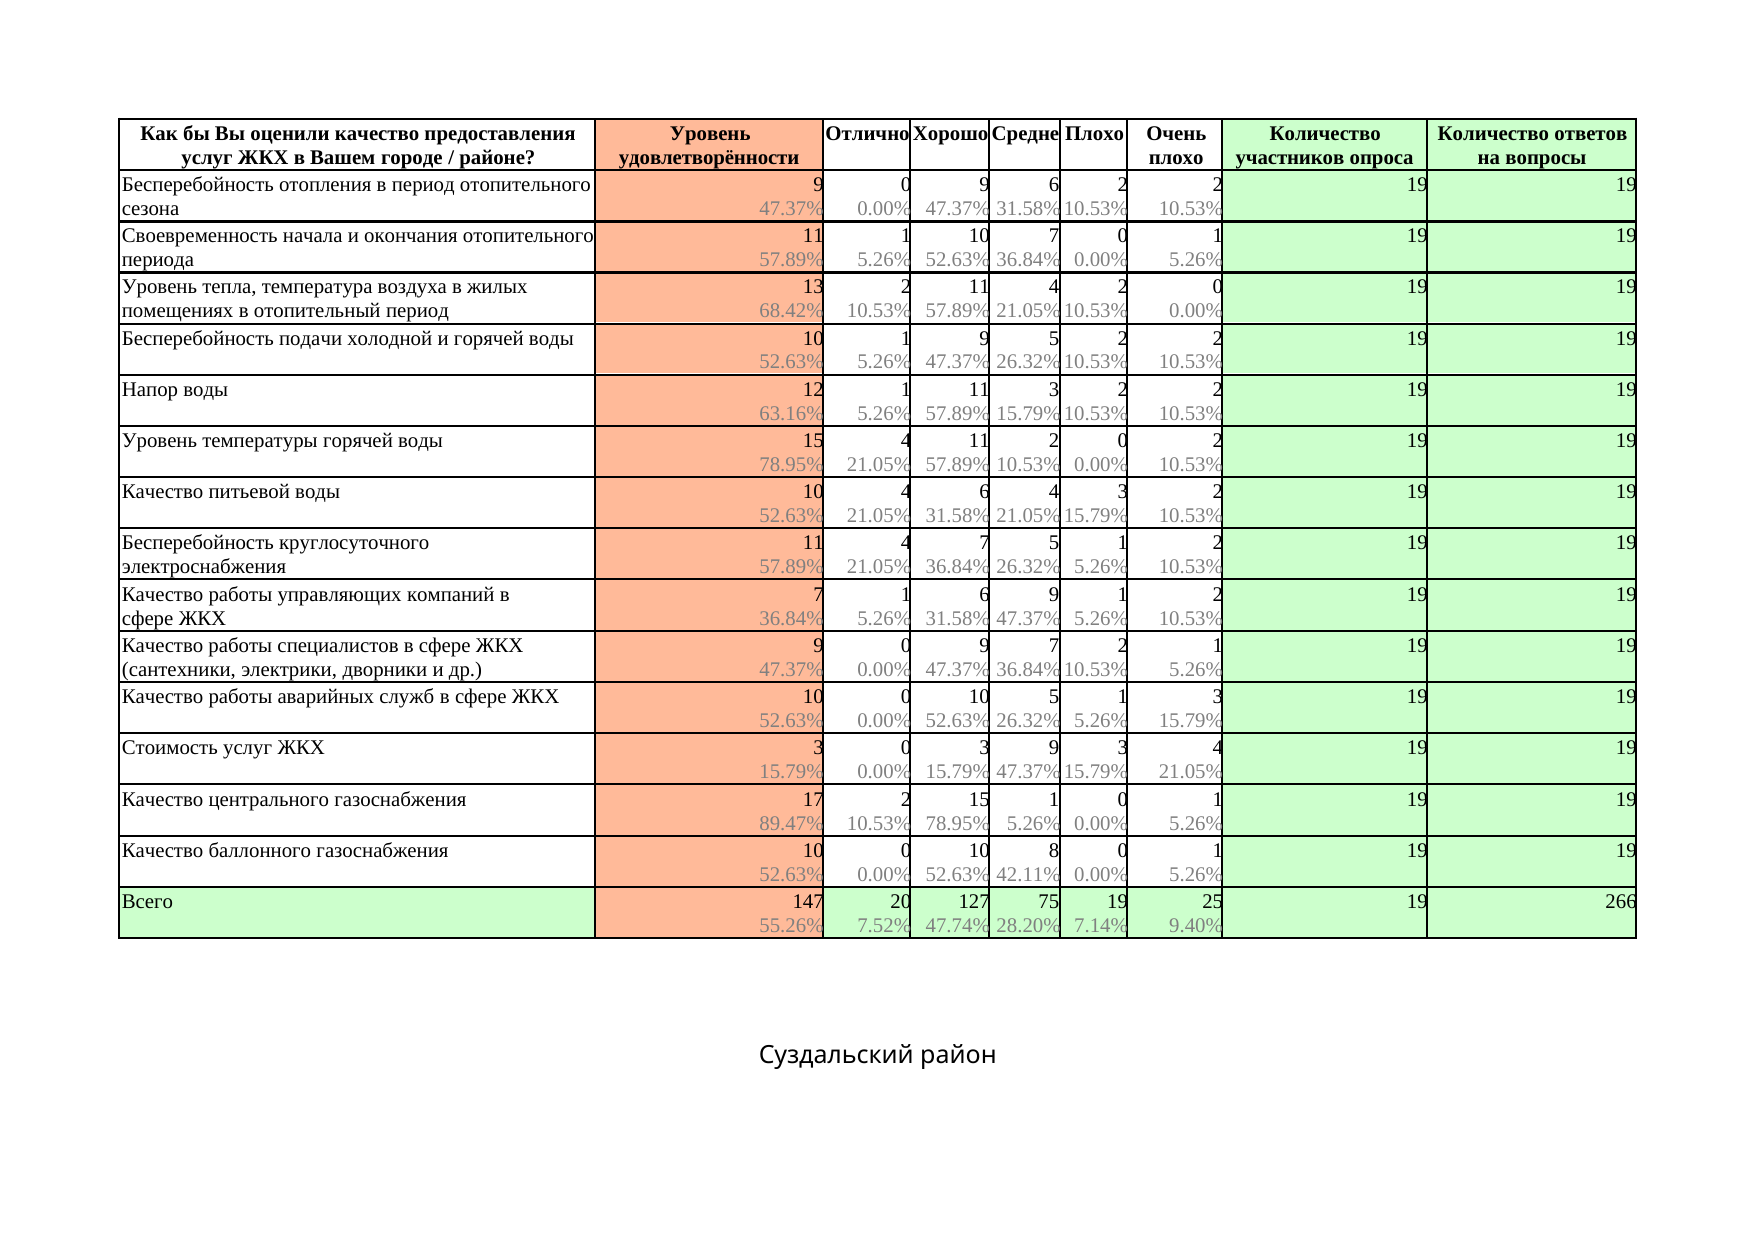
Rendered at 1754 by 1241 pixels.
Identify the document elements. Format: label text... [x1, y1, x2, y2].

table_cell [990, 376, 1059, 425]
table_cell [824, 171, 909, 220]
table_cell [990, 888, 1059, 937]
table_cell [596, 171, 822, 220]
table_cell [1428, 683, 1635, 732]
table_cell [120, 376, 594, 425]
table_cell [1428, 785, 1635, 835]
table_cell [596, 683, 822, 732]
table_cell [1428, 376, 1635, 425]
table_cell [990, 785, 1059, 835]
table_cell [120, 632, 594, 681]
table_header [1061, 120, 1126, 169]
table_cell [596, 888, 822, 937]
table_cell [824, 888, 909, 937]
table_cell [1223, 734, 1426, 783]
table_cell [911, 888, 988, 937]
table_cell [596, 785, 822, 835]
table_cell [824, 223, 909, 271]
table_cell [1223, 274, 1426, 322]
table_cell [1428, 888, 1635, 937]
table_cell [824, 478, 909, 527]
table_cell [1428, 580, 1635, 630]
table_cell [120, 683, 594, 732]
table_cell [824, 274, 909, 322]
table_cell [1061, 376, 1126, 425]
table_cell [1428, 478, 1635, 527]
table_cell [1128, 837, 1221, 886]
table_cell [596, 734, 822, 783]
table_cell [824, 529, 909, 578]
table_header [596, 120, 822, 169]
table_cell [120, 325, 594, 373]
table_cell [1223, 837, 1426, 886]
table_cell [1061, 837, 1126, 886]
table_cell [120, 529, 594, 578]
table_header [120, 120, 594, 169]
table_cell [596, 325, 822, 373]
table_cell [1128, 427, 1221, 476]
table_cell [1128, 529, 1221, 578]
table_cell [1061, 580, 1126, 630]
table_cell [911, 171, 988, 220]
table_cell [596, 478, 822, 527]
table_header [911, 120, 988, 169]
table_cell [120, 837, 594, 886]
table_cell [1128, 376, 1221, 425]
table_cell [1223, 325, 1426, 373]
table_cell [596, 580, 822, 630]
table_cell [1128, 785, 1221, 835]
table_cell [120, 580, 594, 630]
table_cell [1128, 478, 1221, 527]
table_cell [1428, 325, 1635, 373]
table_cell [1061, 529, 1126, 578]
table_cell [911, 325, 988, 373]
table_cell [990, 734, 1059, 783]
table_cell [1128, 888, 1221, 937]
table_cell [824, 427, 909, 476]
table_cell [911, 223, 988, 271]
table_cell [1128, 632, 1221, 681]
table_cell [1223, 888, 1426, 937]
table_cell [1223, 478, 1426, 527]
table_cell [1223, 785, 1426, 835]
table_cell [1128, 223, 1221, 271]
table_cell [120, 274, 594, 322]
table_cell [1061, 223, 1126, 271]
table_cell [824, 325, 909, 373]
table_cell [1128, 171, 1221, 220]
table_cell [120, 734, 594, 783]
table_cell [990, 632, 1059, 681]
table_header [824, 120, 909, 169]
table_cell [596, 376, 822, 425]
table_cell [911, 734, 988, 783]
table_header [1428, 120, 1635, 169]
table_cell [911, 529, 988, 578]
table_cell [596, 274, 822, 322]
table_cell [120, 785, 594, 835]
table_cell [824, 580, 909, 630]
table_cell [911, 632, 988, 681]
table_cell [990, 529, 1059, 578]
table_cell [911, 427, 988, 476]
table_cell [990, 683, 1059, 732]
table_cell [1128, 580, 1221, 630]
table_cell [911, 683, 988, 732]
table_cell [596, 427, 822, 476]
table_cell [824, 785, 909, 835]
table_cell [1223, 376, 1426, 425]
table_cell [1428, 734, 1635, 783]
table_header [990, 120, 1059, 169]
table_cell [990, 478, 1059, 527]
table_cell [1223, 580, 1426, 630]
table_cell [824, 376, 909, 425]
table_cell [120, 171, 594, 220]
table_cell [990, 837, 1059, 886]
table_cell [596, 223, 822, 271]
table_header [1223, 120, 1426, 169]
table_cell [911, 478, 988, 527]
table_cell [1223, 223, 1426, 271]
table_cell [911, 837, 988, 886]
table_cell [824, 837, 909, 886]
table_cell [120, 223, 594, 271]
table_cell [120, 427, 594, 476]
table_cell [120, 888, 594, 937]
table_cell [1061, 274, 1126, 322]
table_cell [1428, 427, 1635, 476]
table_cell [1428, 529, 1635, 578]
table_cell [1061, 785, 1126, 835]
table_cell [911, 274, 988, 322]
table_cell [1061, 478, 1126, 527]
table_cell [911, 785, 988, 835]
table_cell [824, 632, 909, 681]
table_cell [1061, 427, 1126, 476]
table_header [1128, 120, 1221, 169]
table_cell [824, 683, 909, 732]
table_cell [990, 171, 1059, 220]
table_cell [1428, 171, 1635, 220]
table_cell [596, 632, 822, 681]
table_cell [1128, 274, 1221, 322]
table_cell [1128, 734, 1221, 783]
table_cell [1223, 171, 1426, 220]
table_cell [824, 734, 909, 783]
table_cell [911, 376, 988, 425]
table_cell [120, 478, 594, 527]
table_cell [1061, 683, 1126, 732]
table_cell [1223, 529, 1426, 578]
text Суздальский район [267, 1037, 1487, 1071]
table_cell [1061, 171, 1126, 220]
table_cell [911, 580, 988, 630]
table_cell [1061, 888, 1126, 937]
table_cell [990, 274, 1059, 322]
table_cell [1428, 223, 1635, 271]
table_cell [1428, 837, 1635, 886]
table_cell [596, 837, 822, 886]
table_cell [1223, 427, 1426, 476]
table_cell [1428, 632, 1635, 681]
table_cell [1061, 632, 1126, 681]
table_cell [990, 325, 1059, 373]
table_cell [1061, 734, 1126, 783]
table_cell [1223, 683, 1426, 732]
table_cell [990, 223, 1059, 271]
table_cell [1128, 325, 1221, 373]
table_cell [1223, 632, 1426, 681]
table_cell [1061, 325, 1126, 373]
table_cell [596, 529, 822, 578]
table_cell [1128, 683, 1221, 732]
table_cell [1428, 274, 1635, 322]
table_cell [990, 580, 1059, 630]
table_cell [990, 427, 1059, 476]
